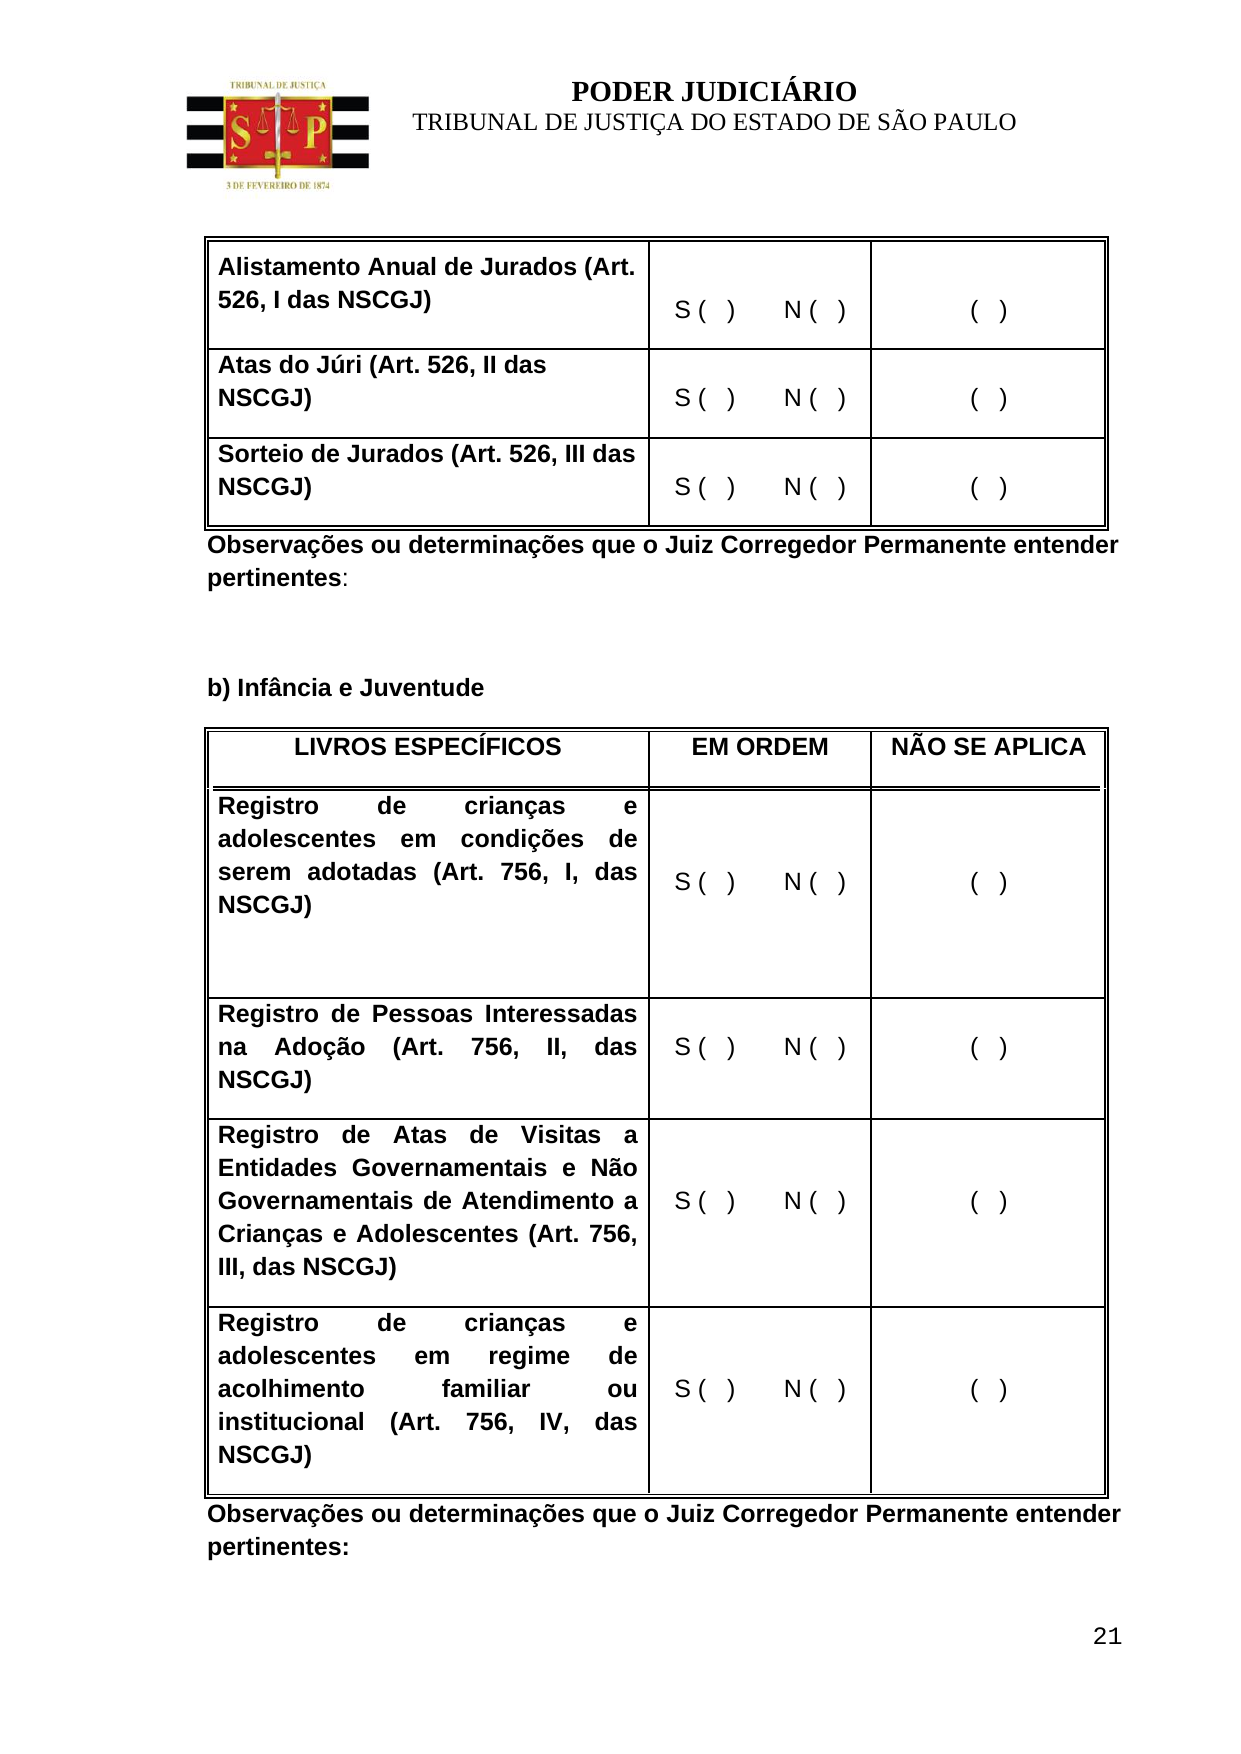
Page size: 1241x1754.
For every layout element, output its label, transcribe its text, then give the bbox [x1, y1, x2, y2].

table_cell Registro de crianças e adolescentes em condições de serem adotadas (Art. 756, I, das NSCGJ) [206, 786, 648, 997]
table_header LIVROS ESPECÍFICOS [209, 732, 648, 786]
text b) Infância e Juventude [207, 673, 1122, 702]
table_cell ( ) [872, 1308, 1104, 1493]
table_cell Registro de crianças e adolescentes em regime de acolhimento familiar ou institucional (Art. 756, IV, das NSCGJ) [209, 1308, 648, 1493]
table_cell S ( ) N ( ) [650, 1120, 870, 1306]
table_header NÃO SE APLICA [872, 732, 1104, 786]
table_cell Sorteio de Jurados (Art. 526, III das NSCGJ) [209, 439, 648, 525]
table_cell S ( ) N ( ) [650, 1308, 870, 1493]
table_cell ( ) [872, 786, 1106, 997]
table_cell S ( ) N ( ) [650, 999, 870, 1118]
picture [173, 71, 382, 200]
table_cell Registro de Atas de Visitas a Entidades Governamentais e Não Governamentais de Atendimento a Crianças e Adolescentes (Art. 756, III, das NSCGJ) [209, 1120, 648, 1306]
table_cell S ( ) N ( ) [650, 242, 870, 348]
table_cell ( ) [872, 350, 1104, 437]
table_cell ( ) [872, 242, 1104, 348]
table_cell S ( ) N ( ) [650, 439, 870, 525]
table_cell S ( ) N ( ) [650, 791, 870, 997]
table_cell Atas do Júri (Art. 526, II das NSCGJ) [209, 350, 648, 437]
text Observações ou determinações que o Juiz Corregedor Permanente entender pertinentes: [207, 530, 1122, 592]
table_cell ( ) [872, 439, 1104, 525]
text Observações ou determinações que o Juiz Corregedor Permanente entender pertinentes: [207, 1499, 1122, 1561]
table_cell Registro de Pessoas Interessadas na Adoção (Art. 756, II, das NSCGJ) [209, 999, 648, 1118]
table_header EM ORDEM [650, 732, 870, 786]
table_cell ( ) [872, 999, 1104, 1118]
table_cell S ( ) N ( ) [650, 350, 870, 437]
table_cell Alistamento Anual de Jurados (Art. 526, I das NSCGJ) [209, 242, 648, 348]
table_cell ( ) [872, 1120, 1104, 1306]
